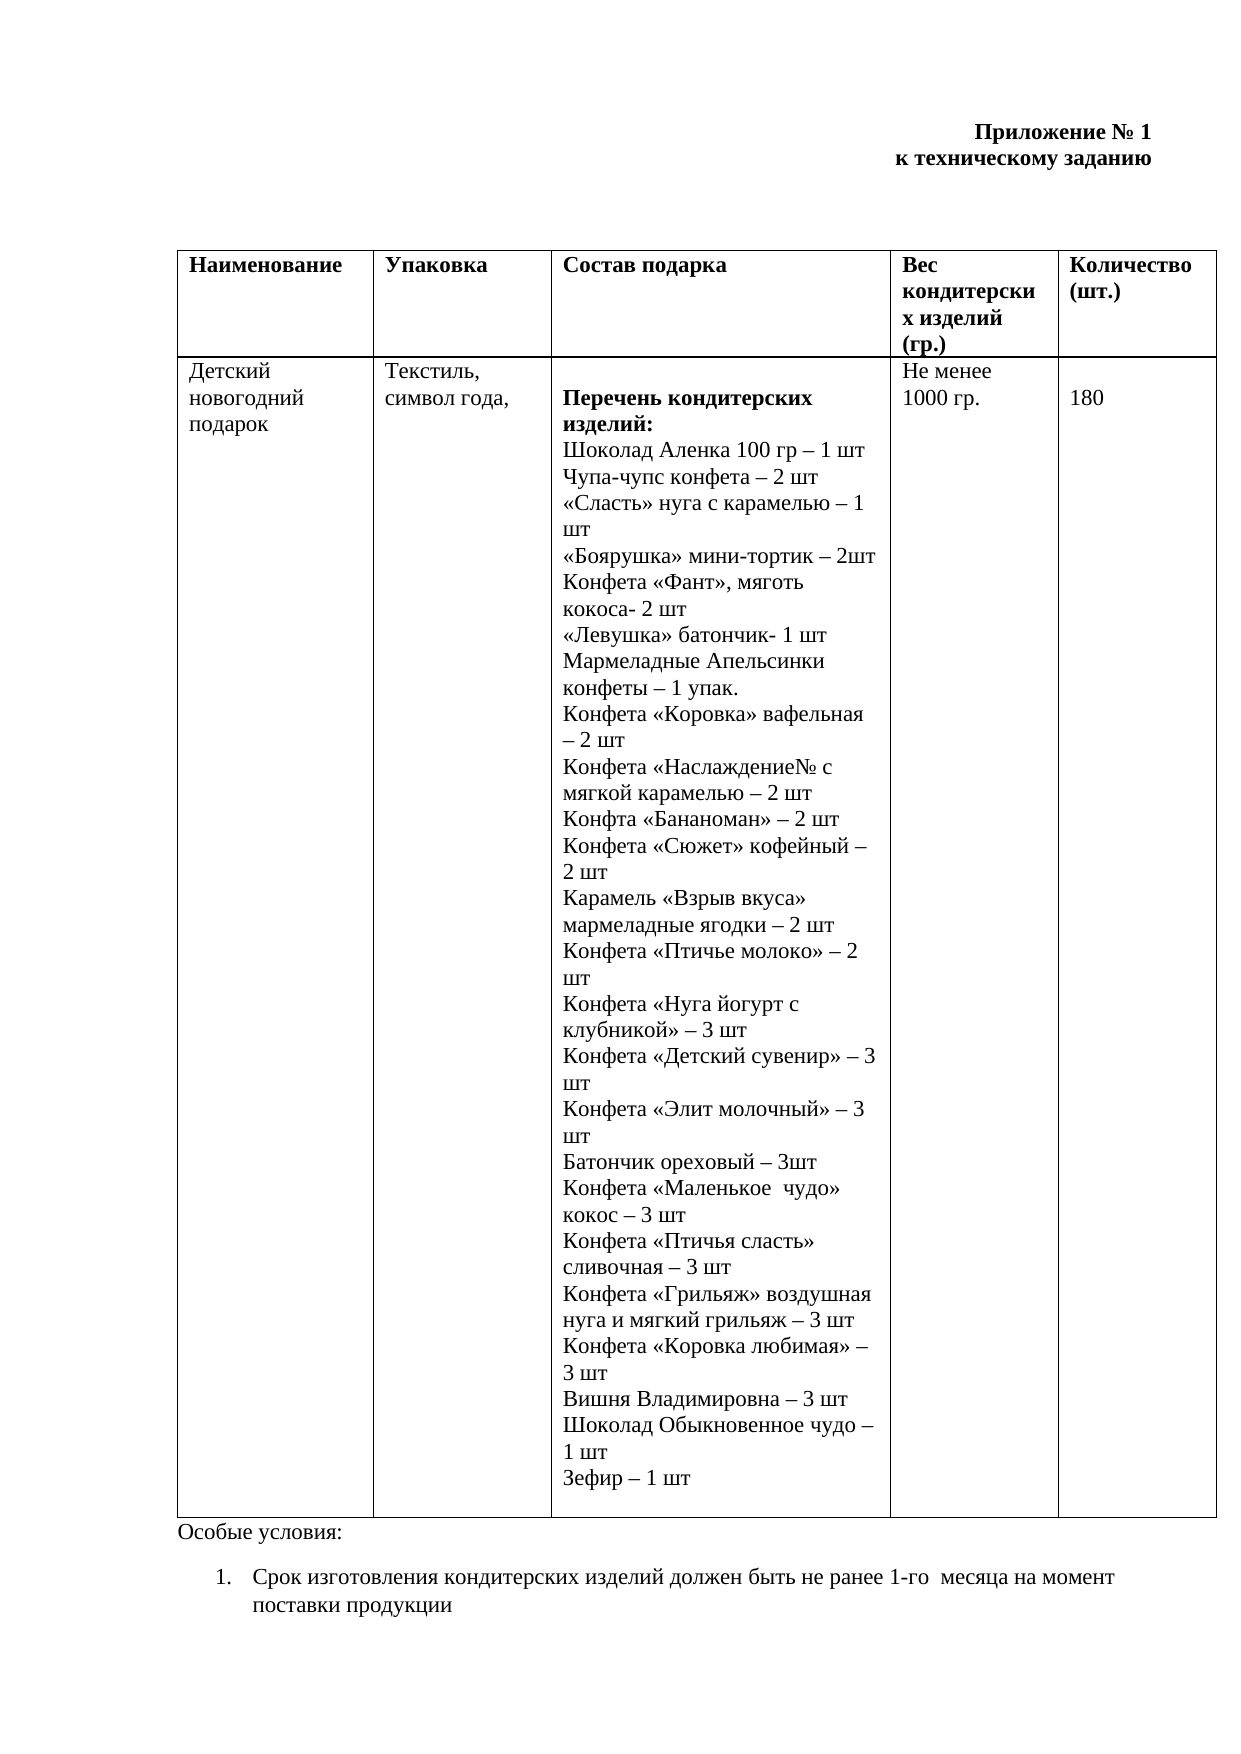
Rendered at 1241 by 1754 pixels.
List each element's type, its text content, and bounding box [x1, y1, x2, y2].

table_cell Детский новогодний подарок [178, 358, 373, 1517]
table_cell 180 [1059, 358, 1216, 1517]
table_header Наименование [178, 251, 373, 356]
table_header Состав подарка [552, 251, 890, 356]
text к техническому заданию [177, 144, 1152, 171]
text Особые условия: [177, 1518, 1152, 1544]
table_cell Не менее 1000 гр. [891, 358, 1058, 1517]
table_header Вес кондитерских изделий (гр.) [891, 251, 1058, 356]
table_cell Текстиль, символ года, [374, 358, 551, 1517]
table_header Упаковка [374, 251, 551, 356]
table_header Количество (шт.) [1059, 251, 1216, 356]
text Приложение № 1 [177, 118, 1152, 144]
list Срок изготовления кондитерских изделий должен быть не ранее 1-го месяца на момент поставки продукции [215, 1563, 1152, 1618]
table_cell Перечень кондитерских изделий: Шоколад Аленка 100 гр – 1 шт Чупа-чупс конфета – 2 шт «Сласть» нуга с карамелью – 1 шт «Боярушка» мини-тортик – 2шт Конфета «Фант», мяготь кокоса- 2 шт «Левушка» батончик- 1 шт Мармеладные Апельсинки конфеты – 1 упак. Конфета «Коровка» вафельная – 2 шт Конфета «Наслаждение№ с мягкой карамелью – 2 шт Конфта «Бананоман» – 2 шт Конфета «Сюжет» кофейный – 2 шт Карамель «Взрыв вкуса» мармеладные ягодки – 2 шт Конфета «Птичье молоко» – 2 шт Конфета «Нуга йогурт с клубникой» – 3 шт Конфета «Детский сувенир» – 3 шт Конфета «Элит молочный» – 3 шт Батончик ореховый – 3шт Конфета «Маленькое чудо» кокос – 3 шт Конфета «Птичья сласть» сливочная – 3 шт Конфета «Грильяж» воздушная нуга и мягкий грильяж – 3 шт Конфета «Коровка любимая» – 3 шт Вишня Владимировна – 3 шт Шоколад Обыкновенное чудо – 1 шт Зефир – 1 шт [552, 358, 890, 1517]
